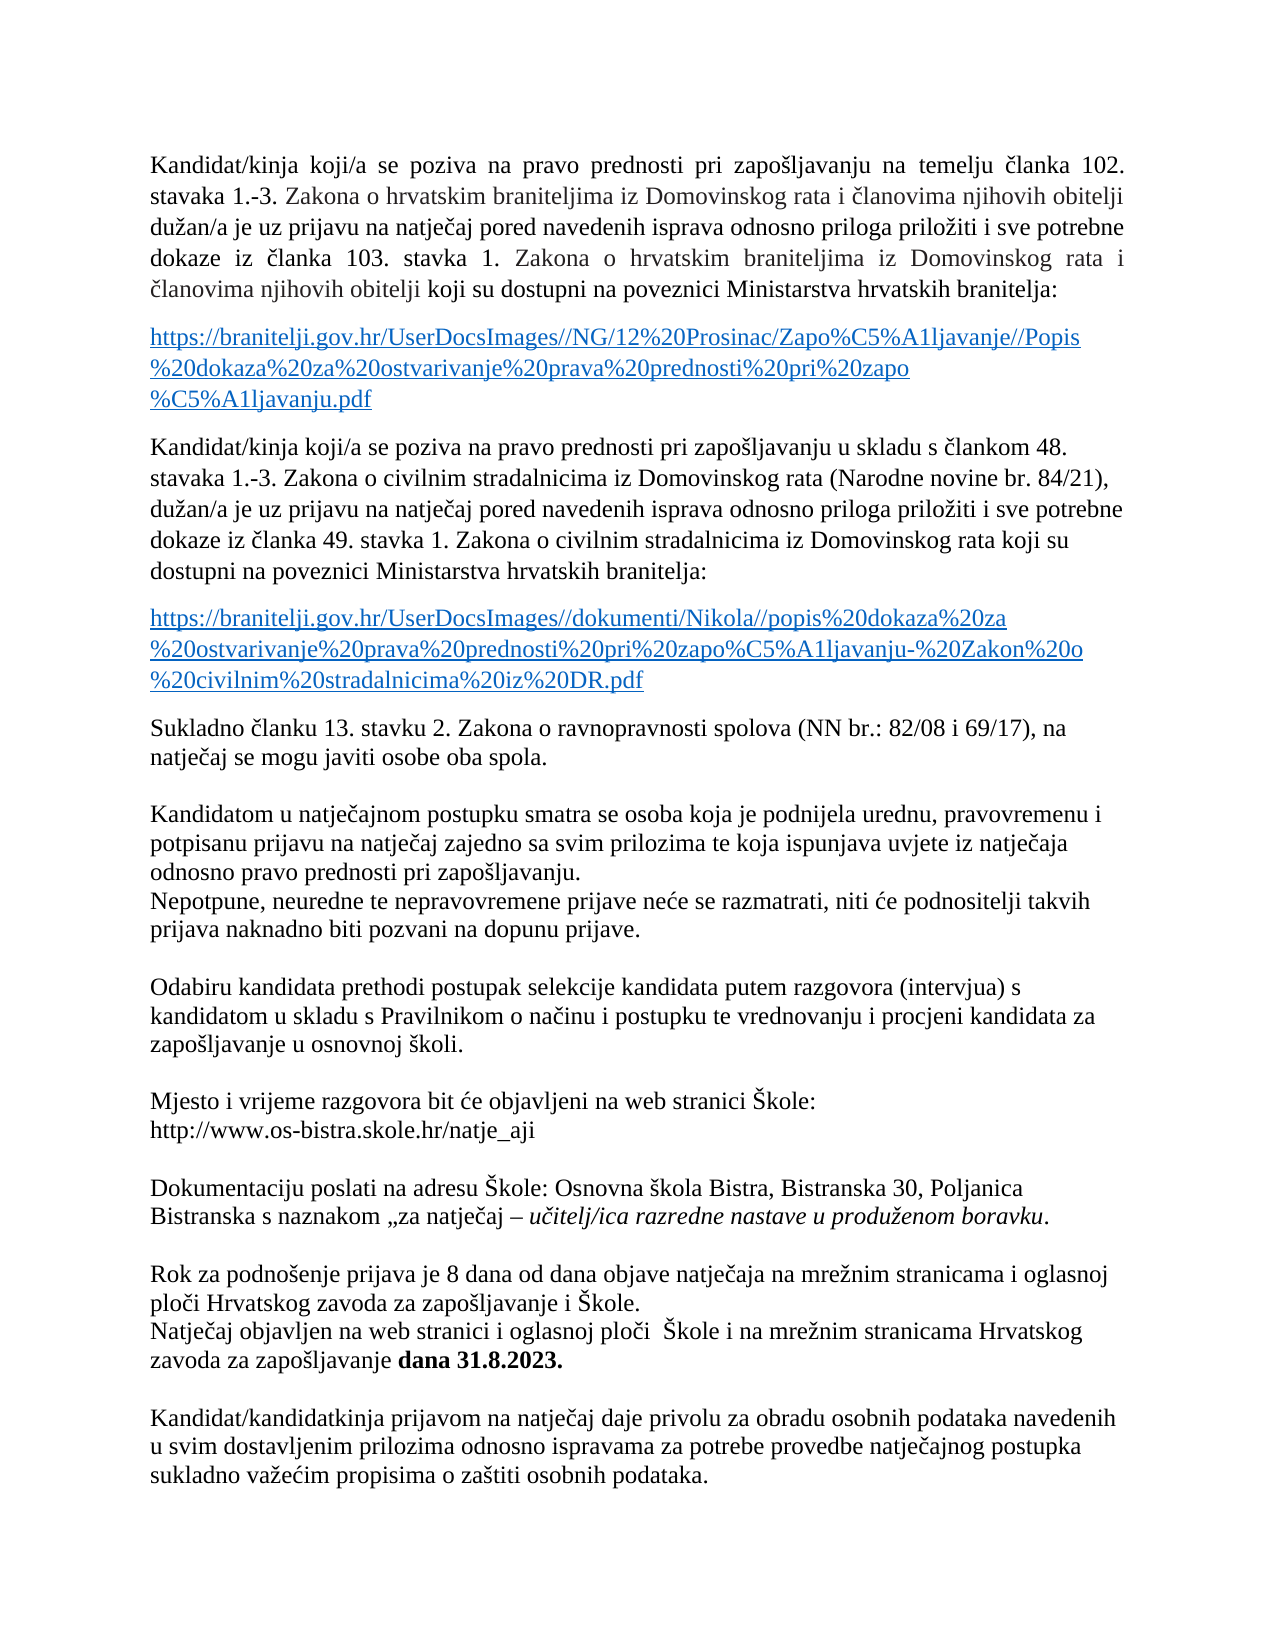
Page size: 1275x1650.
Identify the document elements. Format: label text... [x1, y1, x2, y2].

text Natječaj objavljen na web stranici i oglasnoj ploči Škole i na mrežnim stranicama Hrvatskog zavoda za zapošljavanje dana 31.8.2023. [150, 1316, 1125, 1374]
text Sukladno članku 13. stavku 2. Zakona o ravnopravnosti spolova (NN br.: 82/08 i 69/17), na natječaj se mogu javiti osobe oba spola. Kandidatom u natječajnom postupku smatra se osoba koja je podnijela urednu, pravovremenu i potpisanu prijavu na natječaj zajedno sa svim prilozima te koja ispunjava uvjete iz natječaja odnosno pravo prednosti pri zapošljavanju. Nepotpune, neuredne te nepravovremene prijave neće se razmatrati, niti će podnositelji takvih prijava naknadno biti pozvani na dopunu prijave. [150, 713, 1125, 943]
text Kandidat/kandidatkinja prijavom na natječaj daje privolu za obradu osobnih podataka navedenih u svim dostavljenim prilozima odnosno ispravama za potrebe provedbe natječajnog postupka sukladno važećim propisima o zaštiti osobnih podataka. [150, 1403, 1125, 1489]
text Kandidat/kinja koji/a se poziva na pravo prednosti pri zapošljavanju u skladu s člankom 48. stavaka 1.-3. Zakona o civilnim stradalnicima iz Domovinskog rata (Narodne novine br. 84/21), dužan/a je uz prijavu na natječaj pored navedenih isprava odnosno priloga priložiti i sve potrebne dokaze iz članka 49. stavka 1. Zakona o civilnim stradalnicima iz Domovinskog rata koji su dostupni na poveznici Ministarstva hrvatskih branitelja: [150, 432, 1125, 584]
text Odabiru kandidata prethodi postupak selekcije kandidata putem razgovora (intervjua) s kandidatom u skladu s Pravilnikom o načinu i postupku te vrednovanju i procjeni kandidata za zapošljavanje u osnovnoj školi. [150, 972, 1125, 1086]
text https://branitelji.gov.hr/UserDocsImages//dokumenti/Nikola//popis%20dokaza%20za%20ostvarivanje%20prava%20prednosti%20pri%20zapo%C5%A1ljavanju-%20Zakon%20o%20civilnim%20stradalnicima%20iz%20DR.pdf [150, 603, 1125, 694]
text Kandidat/kinja koji/a se poziva na pravo prednosti pri zapošljavanju na temelju članka 102. stavaka 1.-3. Zakona o hrvatskim braniteljima iz Domovinskog rata i članovima njihovih obitelji dužan/a je uz prijavu na natječaj pored navedenih isprava odnosno priloga priložiti i sve potrebne dokaze iz članka 103. stavka 1. Zakona o hrvatskim braniteljima iz Domovinskog rata i članovima njihovih obitelji koji su dostupni na poveznici Ministarstva hrvatskih branitelja: [150, 150, 1125, 303]
text https://branitelji.gov.hr/UserDocsImages//NG/12%20Prosinac/Zapo%C5%A1ljavanje//Popis%20dokaza%20za%20ostvarivanje%20prava%20prednosti%20pri%20zapo%C5%A1ljavanju.pdf [150, 322, 1125, 413]
text Mjesto i vrijeme razgovora bit će objavljeni na web stranici Škole: http://www.os-bistra.skole.hr/natje_aji Dokumentaciju poslati na adresu Škole: Osnovna škola Bistra, Bistranska 30, Poljanica Bistranska s naznakom „za natječaj – učitelj/ica razredne nastave u produženom boravku. Rok za podnošenje prijava je 8 dana od dana objave natječaja na mrežnim stranicama i oglasnoj ploči Hrvatskog zavoda za zapošljavanje i Škole. [150, 1086, 1125, 1316]
